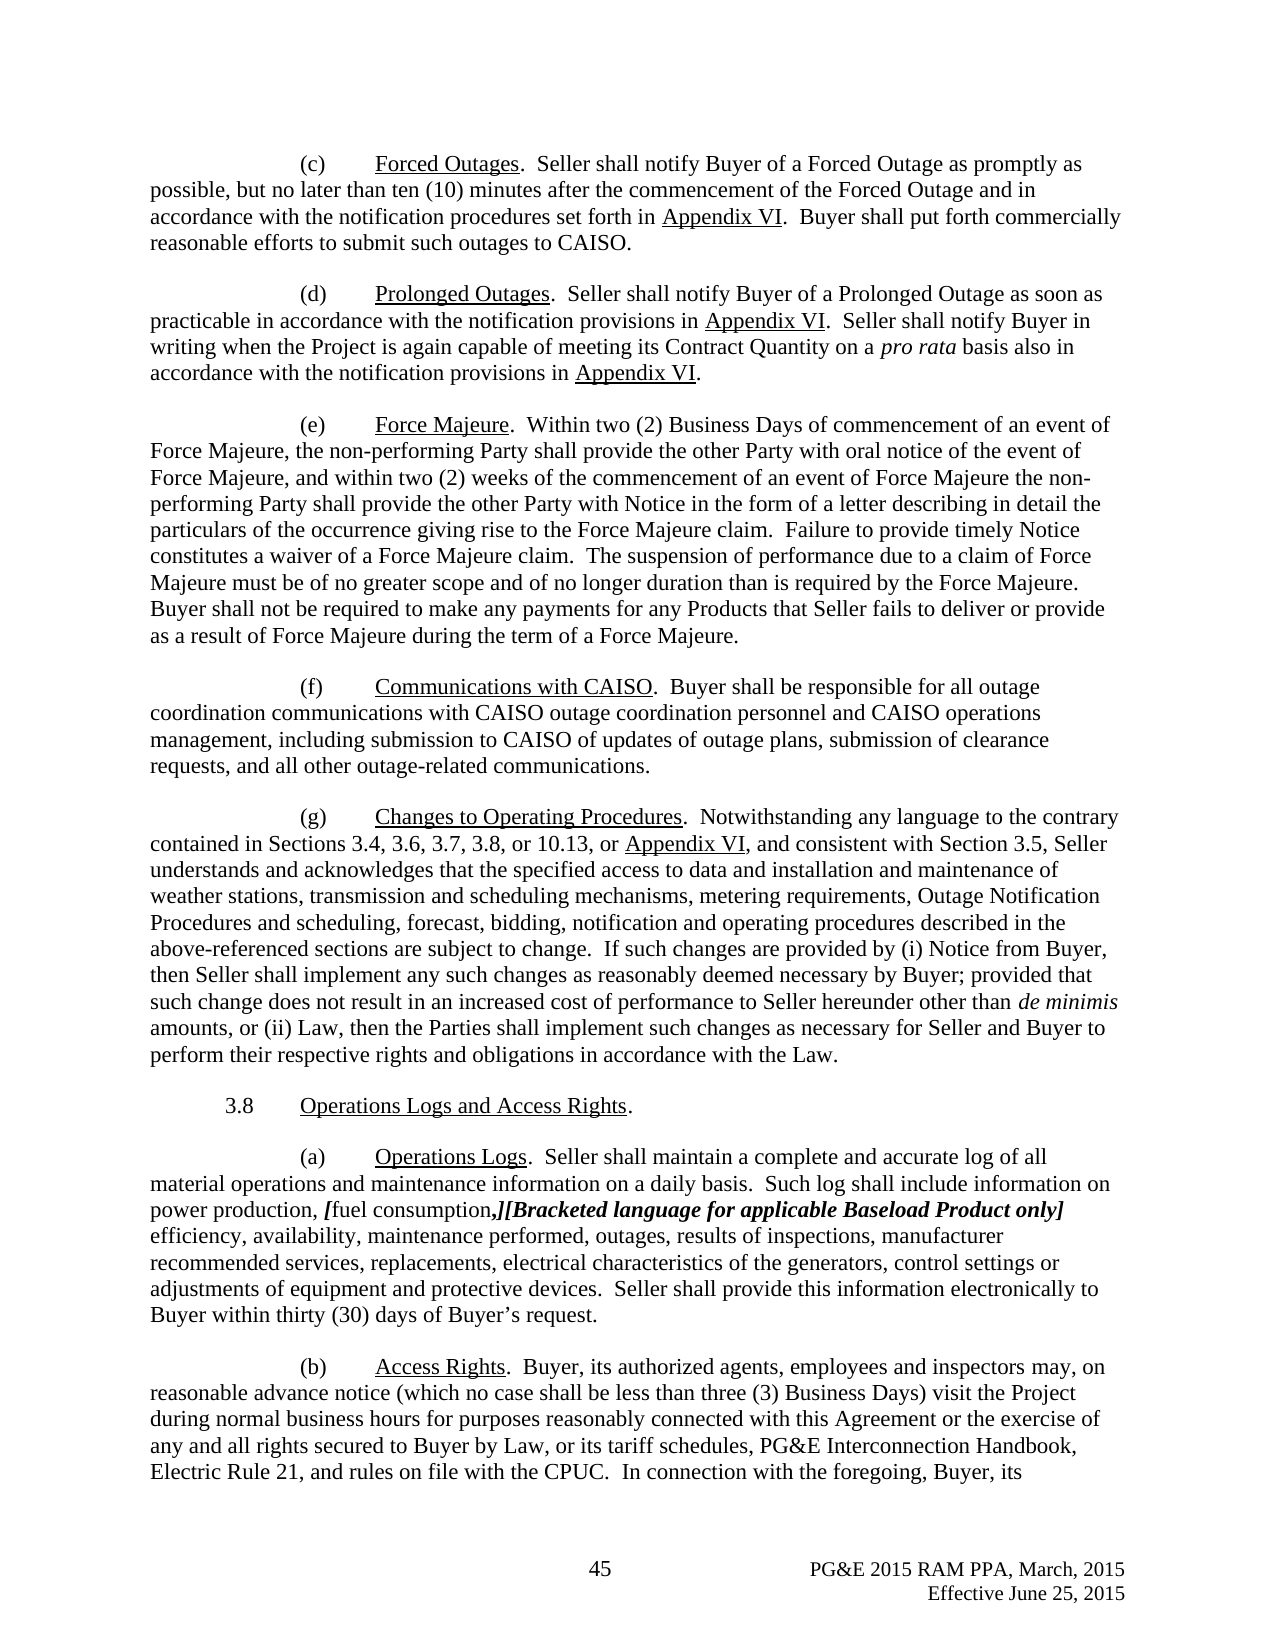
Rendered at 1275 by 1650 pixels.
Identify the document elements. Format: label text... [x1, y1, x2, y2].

text (g) Changes to Operating Procedures. Notwithstanding any language to the contrary contained in Sections 3.4, 3.6, 3.7, 3.8, or 10.13, or Appendix VI, and consistent with Section 3.5, Seller understands and acknowledges that the specified access to data and installation and maintenance of weather stations, transmission and scheduling mechanisms, metering requirements, Outage Notification Procedures and scheduling, forecast, bidding, notification and operating procedures described in the above-referenced sections are subject to change. If such changes are provided by (i) Notice from Buyer, then Seller shall implement any such changes as reasonably deemed necessary by Buyer; provided that such change does not result in an increased cost of performance to Seller hereunder other than de minimis amounts, or (ii) Law, then the Parties shall implement such changes as necessary for Seller and Buyer to perform their respective rights and obligations in accordance with the Law. [150, 803, 1125, 1067]
text (d) Prolonged Outages. Seller shall notify Buyer of a Prolonged Outage as soon as practicable in accordance with the notification provisions in Appendix VI. Seller shall notify Buyer in writing when the Project is again capable of meeting its Contract Quantity on a pro rata basis also in accordance with the notification provisions in Appendix VI. [150, 280, 1125, 386]
text 3.8 Operations Logs and Access Rights . [150, 1092, 1125, 1118]
text (e) Force Majeure. Within two (2) Business Days of commencement of an event of Force Majeure, the non-performing Party shall provide the other Party with oral notice of the event of Force Majeure, and within two (2) weeks of the commencement of an event of Force Majeure the non-performing Party shall provide the other Party with Notice in the form of a letter describing in detail the particulars of the occurrence giving rise to the Force Majeure claim. Failure to provide timely Notice constitutes a waiver of a Force Majeure claim. The suspension of performance due to a claim of Force Majeure must be of no greater scope and of no longer duration than is required by the Force Majeure. Buyer shall not be required to make any payments for any Products that Seller fails to deliver or provide as a result of Force Majeure during the term of a Force Majeure. [150, 411, 1125, 648]
text (c) Forced Outages. Seller shall notify Buyer of a Forced Outage as promptly as possible, but no later than ten (10) minutes after the commencement of the Forced Outage and in accordance with the notification procedures set forth in Appendix VI. Buyer shall put forth commercially reasonable efforts to submit such outages to CAISO. [150, 150, 1125, 255]
text (a) Operations Logs. Seller shall maintain a complete and accurate log of all material operations and maintenance information on a daily basis. Such log shall include information on power production, [fuel consumption,][Bracketed language for applicable Baseload Product only] efficiency, availability, maintenance performed, outages, results of inspections, manufacturer recommended services, replacements, electrical characteristics of the generators, control settings or adjustments of equipment and protective devices. Seller shall provide this information electronically to Buyer within thirty (30) days of Buyer’s request. [150, 1143, 1125, 1328]
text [150, 1353, 1125, 1484]
text (f) Communications with CAISO. Buyer shall be responsible for all outage coordination communications with CAISO outage coordination personnel and CAISO operations management, including submission to CAISO of updates of outage plans, submission of clearance requests, and all other outage-related communications. [150, 673, 1125, 778]
